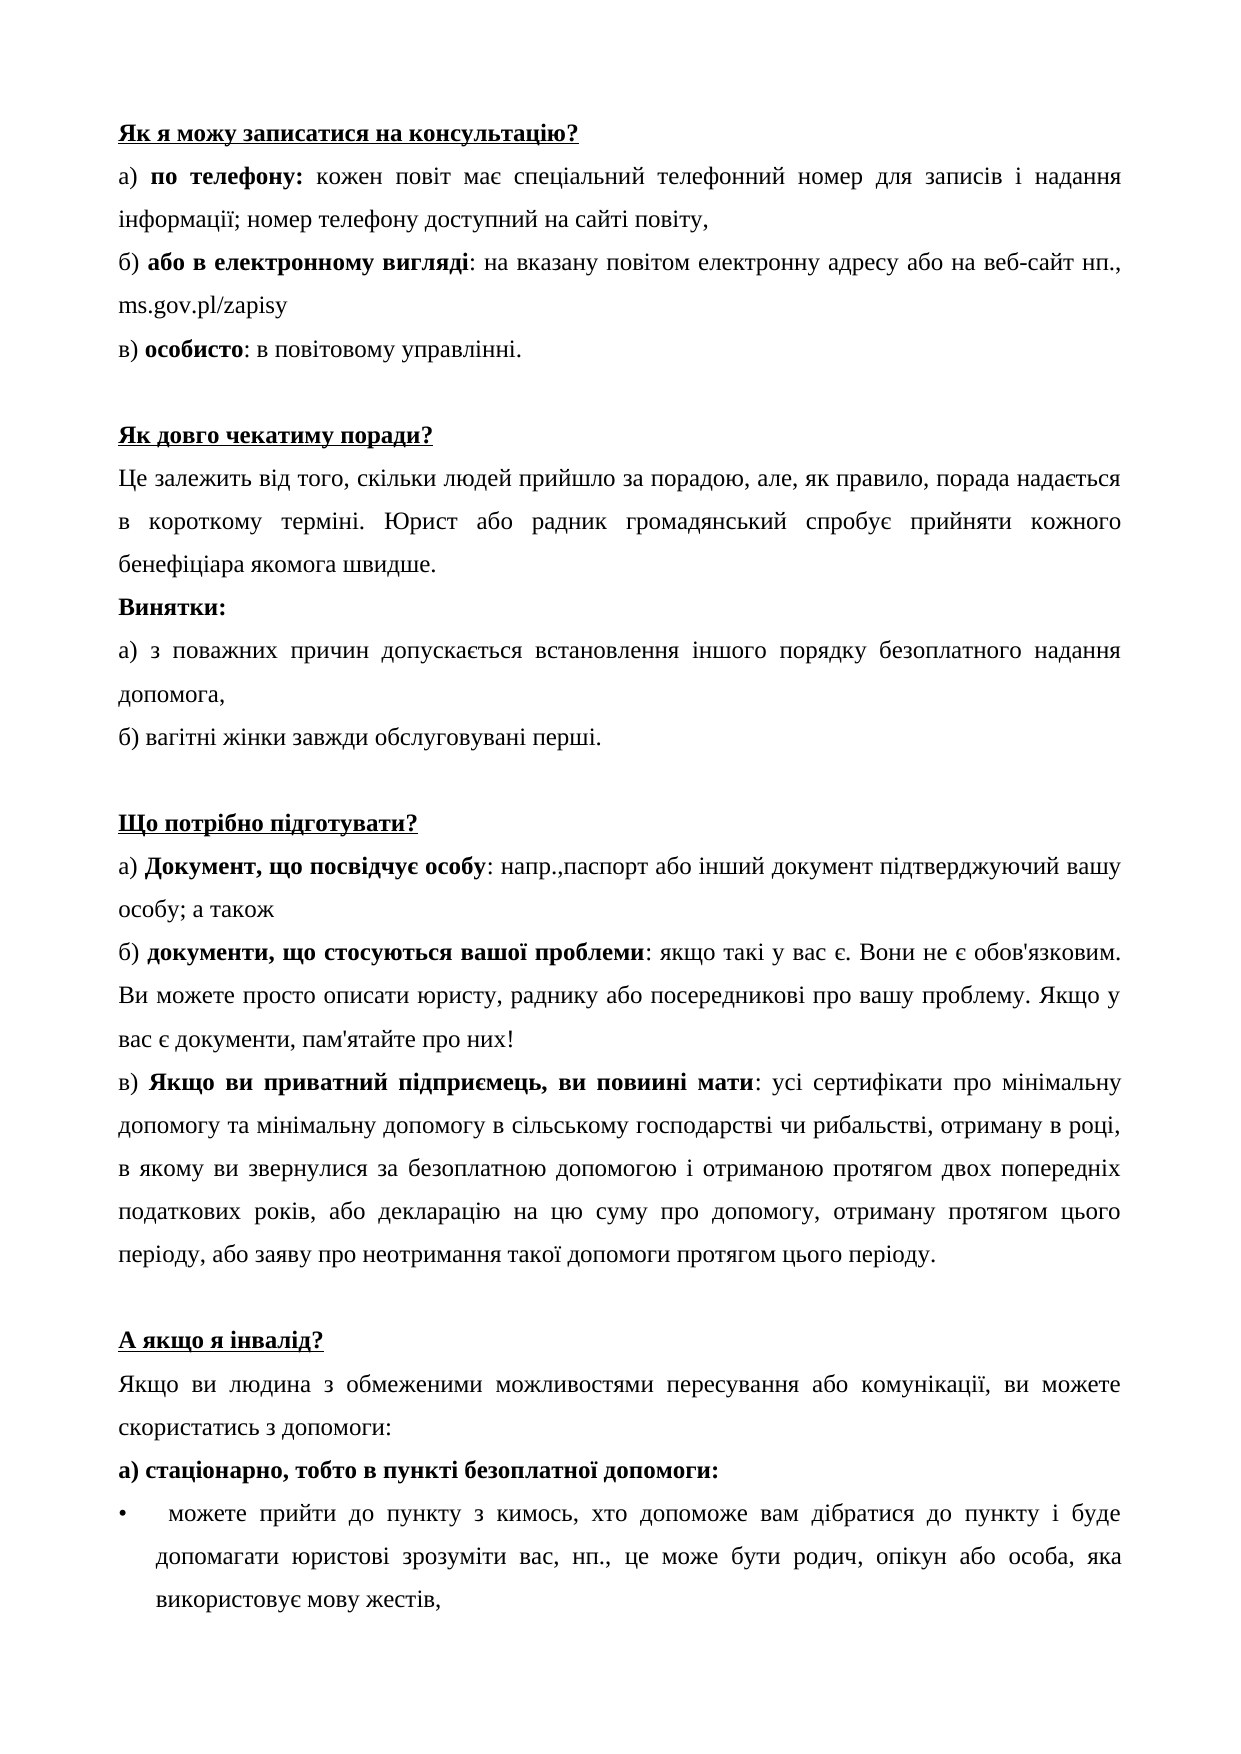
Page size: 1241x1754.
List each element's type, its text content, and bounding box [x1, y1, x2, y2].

text Винятки: [118, 592, 1122, 621]
text в) Якщо ви приватний підприємець, ви повиині мати: усі сертифікати про мінімальну допомогу та мінімальну допомогу в сільському господарстві чи рибальстві, отриману в році, в якому ви звернулися за безоплатною допомогою і отриманою протягом двох попередніх податкових років, або декларацію на цю суму про допомогу, отриману протягом цього періоду, або заяву про неотримання такої допомоги протягом цього періоду. [118, 1067, 1122, 1268]
text б) вагітні жінки завжди обслуговувані перші. [118, 722, 1122, 751]
text Що потрібно підготувати? [118, 808, 1122, 837]
text б) документи, що стосуються вашої проблеми: якщо такі у вас є. Вони не є обов'язковим. Ви можете просто описати юристу, раднику або посередникові про вашу проблему. Якщо у вас є документи, пам'ятайте про них! [118, 937, 1122, 1052]
text а) Документ, що посвідчує особу: напр.,паспорт або інший документ підтверджуючий вашу особу; а також [118, 851, 1122, 923]
text а) по телефону: кожен повіт має спеціальний телефонний номер для записів і надання інформації; номер телефону доступний на сайті повіту, [118, 161, 1122, 233]
text б) або в електронному вигляді: на вказану повітом електронну адресу або на веб-сайт нп., ms.gov.pl/zapisy [118, 247, 1122, 319]
text Як я можу записатися на консультацію? [118, 118, 1122, 147]
list можете прийти до пункту з кимось, хто допоможе вам дібратися до пункту і буде допомагати юристові зрозуміти вас, нп., це може бути родич, опікун або особа, яка використовує мову жестів, [118, 1498, 1122, 1613]
text А якщо я інвалід? [118, 1326, 1122, 1354]
text Як довго чекатиму поради? [118, 420, 1122, 449]
text Це залежить від того, скільки людей прийшло за порадою, але, як правило, порада надається в короткому терміні. Юрист або радник громадянський спробує прийняти кожного бенефіціара якомога швидше. [118, 463, 1122, 578]
text а) з поважних причин допускається встановлення іншого порядку безоплатного надання допомога, [118, 636, 1122, 707]
text а) стаціонарно, тобто в пункті безоплатної допомоги: [118, 1455, 1122, 1484]
text в) особисто: в повітовому управлінні. [118, 334, 1122, 362]
text Якщо ви людина з обмеженими можливостями пересування або комунікації, ви можете скористатись з допомоги: [118, 1369, 1122, 1441]
